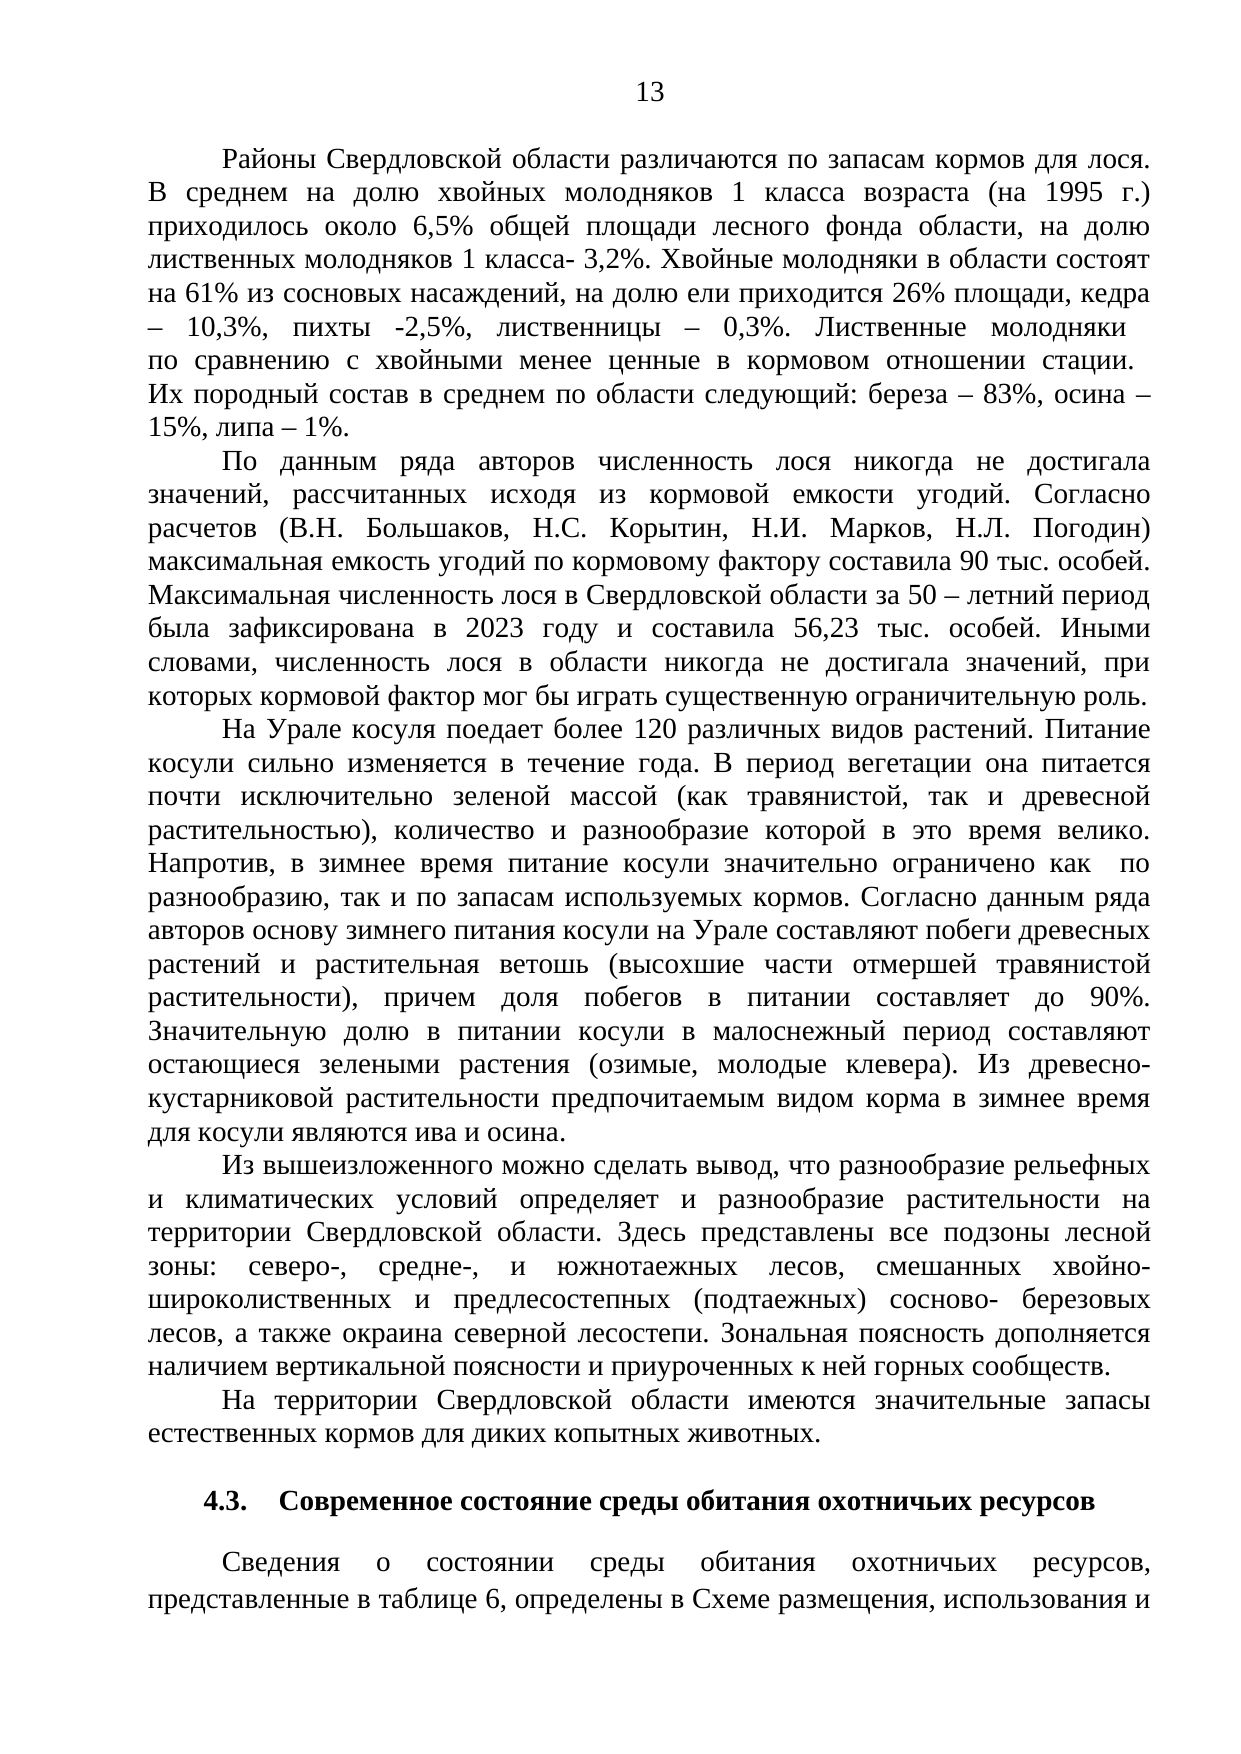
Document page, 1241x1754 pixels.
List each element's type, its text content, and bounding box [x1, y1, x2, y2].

text Из вышеизложенного можно сделать вывод, что разнообразие рельефных и климатических условий определяет и разнообразие растительности на территории Свердловской области. Здесь представлены все подзоны лесной зоны: северо-, средне-, и южнотаежных лесов, смешанных хвойно- широколиственных и предлесостепных (подтаежных) сосново- березовых лесов, а также окраина северной лесостепи. Зональная поясность дополняется наличием вертикальной поясности и приуроченных к ней горных сообществ. [148, 1147, 1152, 1382]
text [148, 1541, 1152, 1616]
text На Урале косуля поедает более 120 различных видов растений. Питание косули сильно изменяется в течение года. В период вегетации она питается почти исключительно зеленой массой (как травянистой, так и древесной растительностью), количество и разнообразие которой в это время велико. Напротив, в зимнее время питание косули значительно ограничено как по разнообразию, так и по запасам используемых кормов. Согласно данным ряда авторов основу зимнего питания косули на Урале составляют побеги древесных растений и растительная ветошь (высохшие части отмершей травянистой растительности), причем доля побегов в питании составляет до 90%. Значительную долю в питании косули в малоснежный период составляют остающиеся зелеными растения (озимые, молодые клевера). Из древесно- кустарниковой растительности предпочитаемым видом корма в зимнее время для косули являются ива и осина. [148, 711, 1152, 1147]
list Современное состояние среды обитания охотничьих ресурсов [148, 1483, 1152, 1516]
text По данным ряда авторов численность лося никогда не достигала значений, рассчитанных исходя из кормовой емкости угодий. Согласно расчетов (В.Н. Большаков, Н.С. Корытин, Н.И. Марков, Н.Л. Погодин) максимальная емкость угодий по кормовому фактору составила 90 тыс. особей. Максимальная численность лося в Свердловской области за 50 – летний период была зафиксирована в 2023 году и составила 56,23 тыс. особей. Иными словами, численность лося в области никогда не достигала значений, при которых кормовой фактор мог бы играть существенную ограничительную роль. [148, 443, 1152, 711]
text Районы Свердловской области различаются по запасам кормов для лося. В среднем на долю хвойных молодняков 1 класса возраста (на 1995 г.) приходилось около 6,5% общей площади лесного фонда области, на долю лиственных молодняков 1 класса- 3,2%. Хвойные молодняки в области состоят на 61% из сосновых насаждений, на долю ели приходится 26% площади, кедра – 10,3%, пихты -2,5%, лиственницы – 0,3%. Лиственные молодняки по сравнению с хвойными менее ценные в кормовом отношении стации. Их породный состав в среднем по области следующий: береза – 83%, осина – 15%, липа – 1%. [148, 141, 1152, 443]
text На территории Свердловской области имеются значительные запасы естественных кормов для диких копытных животных. [148, 1382, 1152, 1449]
